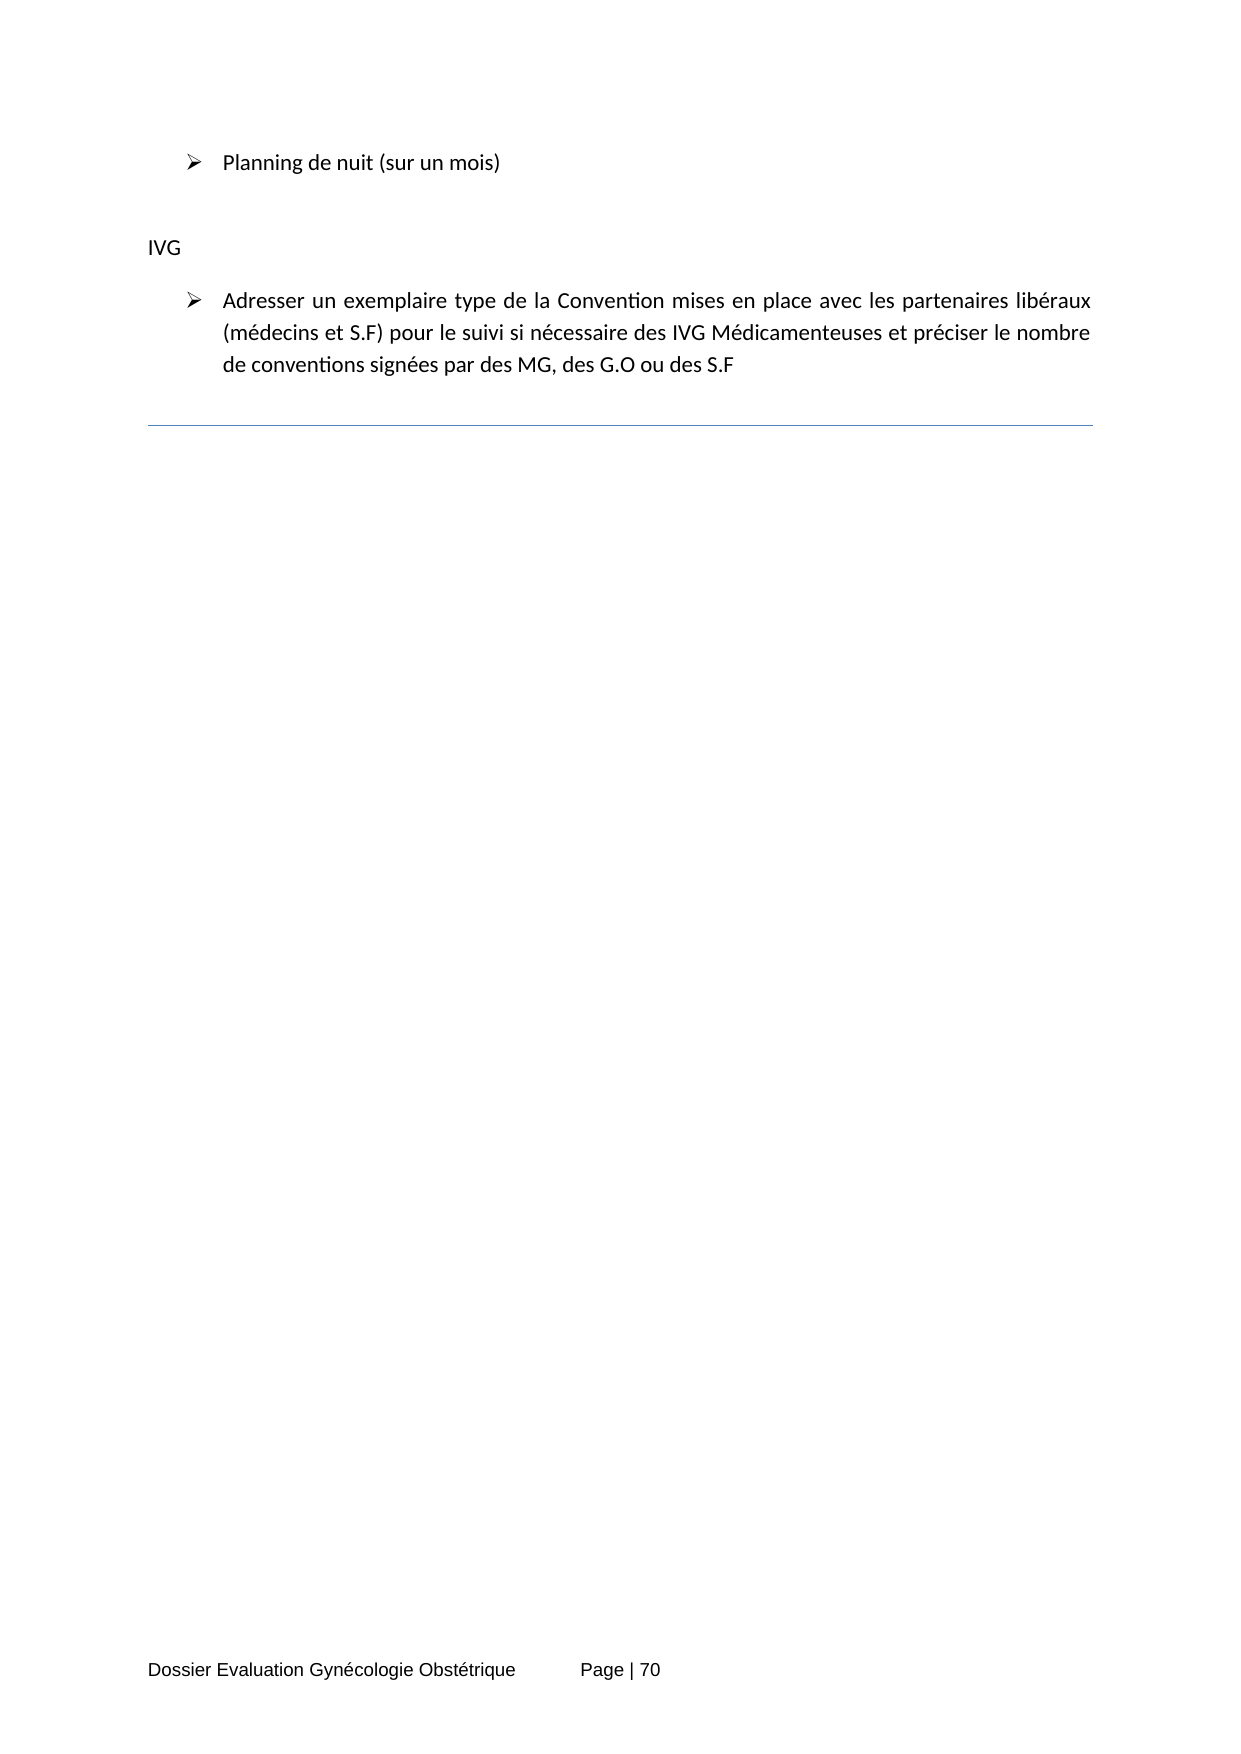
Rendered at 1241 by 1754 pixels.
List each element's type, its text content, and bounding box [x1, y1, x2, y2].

list Adresser un exemplaire type de la Convention mises en place avec les partenaires libéraux (médecins et S.F) pour le suivi si nécessaire des IVG Médicamenteuses et préciser le nombre de conventions signées par des MG, des G.O ou des S.F [185, 286, 1093, 378]
text IVG [148, 233, 1093, 261]
list Planning de nuit (sur un mois) [185, 148, 1093, 176]
